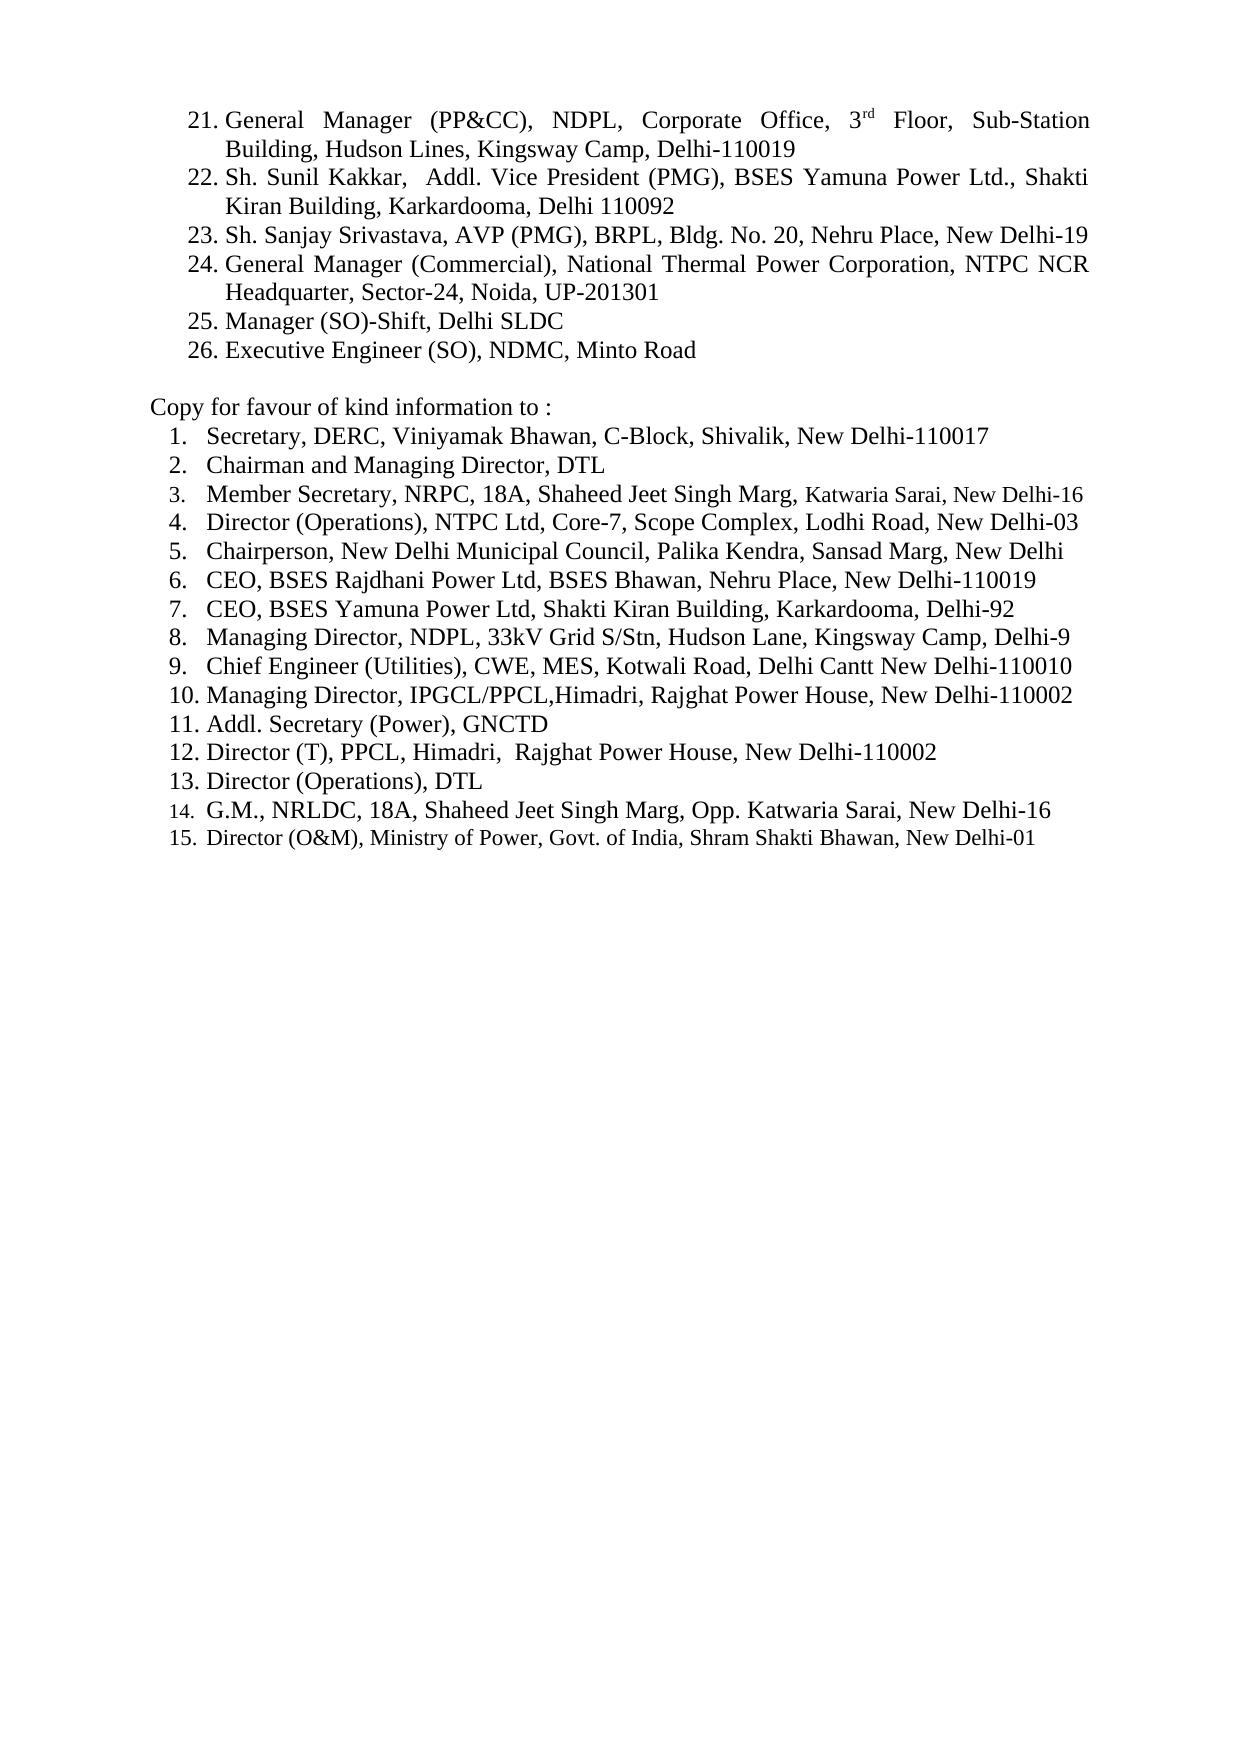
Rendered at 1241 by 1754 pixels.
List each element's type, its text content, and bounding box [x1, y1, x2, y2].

list CEO, BSES Yamuna Power Ltd, , Karkardooma, Delhi-92 [169, 594, 1090, 622]
list Addl. Secretary (Power), GNCTD [169, 709, 1090, 737]
list Sh. Sanjay Srivastava, AVP (PMG), BRPL, Bldg. No. 20, Nehru Place, New Delhi-19 [187, 220, 1090, 249]
list Director (Operations), DTL [169, 766, 1090, 795]
list Managing Director, IPGCL/PPCL,Himadri, Rajghat Power House, New Delhi-110002 [169, 680, 1090, 709]
list G.M., NRLDC, 18A, Shaheed Jeet Singh Marg, Opp. Katwaria Sarai, New Delhi-16 [169, 795, 1090, 824]
list Director (O&M), Ministry of Power, Govt. of India, Shram Shakti Bhawan, New Delhi-01 [169, 824, 1090, 850]
list Managing Director, NDPL, 33kV Grid S/Stn, Hudson Lane, Kingsway Camp, Delhi-9 [169, 622, 1112, 651]
list Director (T), PPCL, Himadri, Rajghat Power House, New Delhi-110002 [169, 737, 1090, 766]
list General Manager (PP&CC), NDPL, Corporate Office, 3rd Floor, , Lines, Kingsway Camp, Delhi-110019 [187, 105, 1090, 162]
list Chairman and Managing Director, DTL [169, 450, 1090, 479]
list General Manager (Commercial), National Thermal Power Corporation, NTPC NCR Headquarter, Sector-24, Noida, UP-201301 [187, 249, 1090, 306]
list Executive Engineer (SO), NDMC, [187, 335, 1090, 364]
list Director (Operations), NTPC Ltd, Core-7, Scope Complex, Lodhi Road, New Delhi-03 [169, 507, 1090, 536]
list Chief Engineer (Utilities), CWE, MES, Kotwali Road, Delhi Cantt New Delhi-110010 [169, 651, 1106, 680]
list Member Secretary, NRPC, 18A, Shaheed Jeet Singh Marg, Katwaria Sarai, New Delhi-16 [169, 479, 1090, 507]
list Manager (SO)-Shift, Delhi SLDC [187, 306, 1090, 335]
list CEO, BSES Rajdhani Power Ltd, BSES Bhawan, -110019 [169, 565, 1090, 594]
list Sh. Sunil Kakkar, Addl. Vice President (PMG), BSES Yamuna Power Ltd., Shakti Kiran Building, Karkardooma, Delhi 110092 [187, 162, 1090, 220]
text Copy for favour of kind information to : [150, 392, 1090, 421]
list Secretary, DERC, Viniyamak Bhawan, C-Block, Shivalik, New Delhi-110017 [169, 421, 1090, 450]
list Chairperson, Municipal Council, Palika Kendra, Sansad Marg, [169, 536, 1090, 565]
